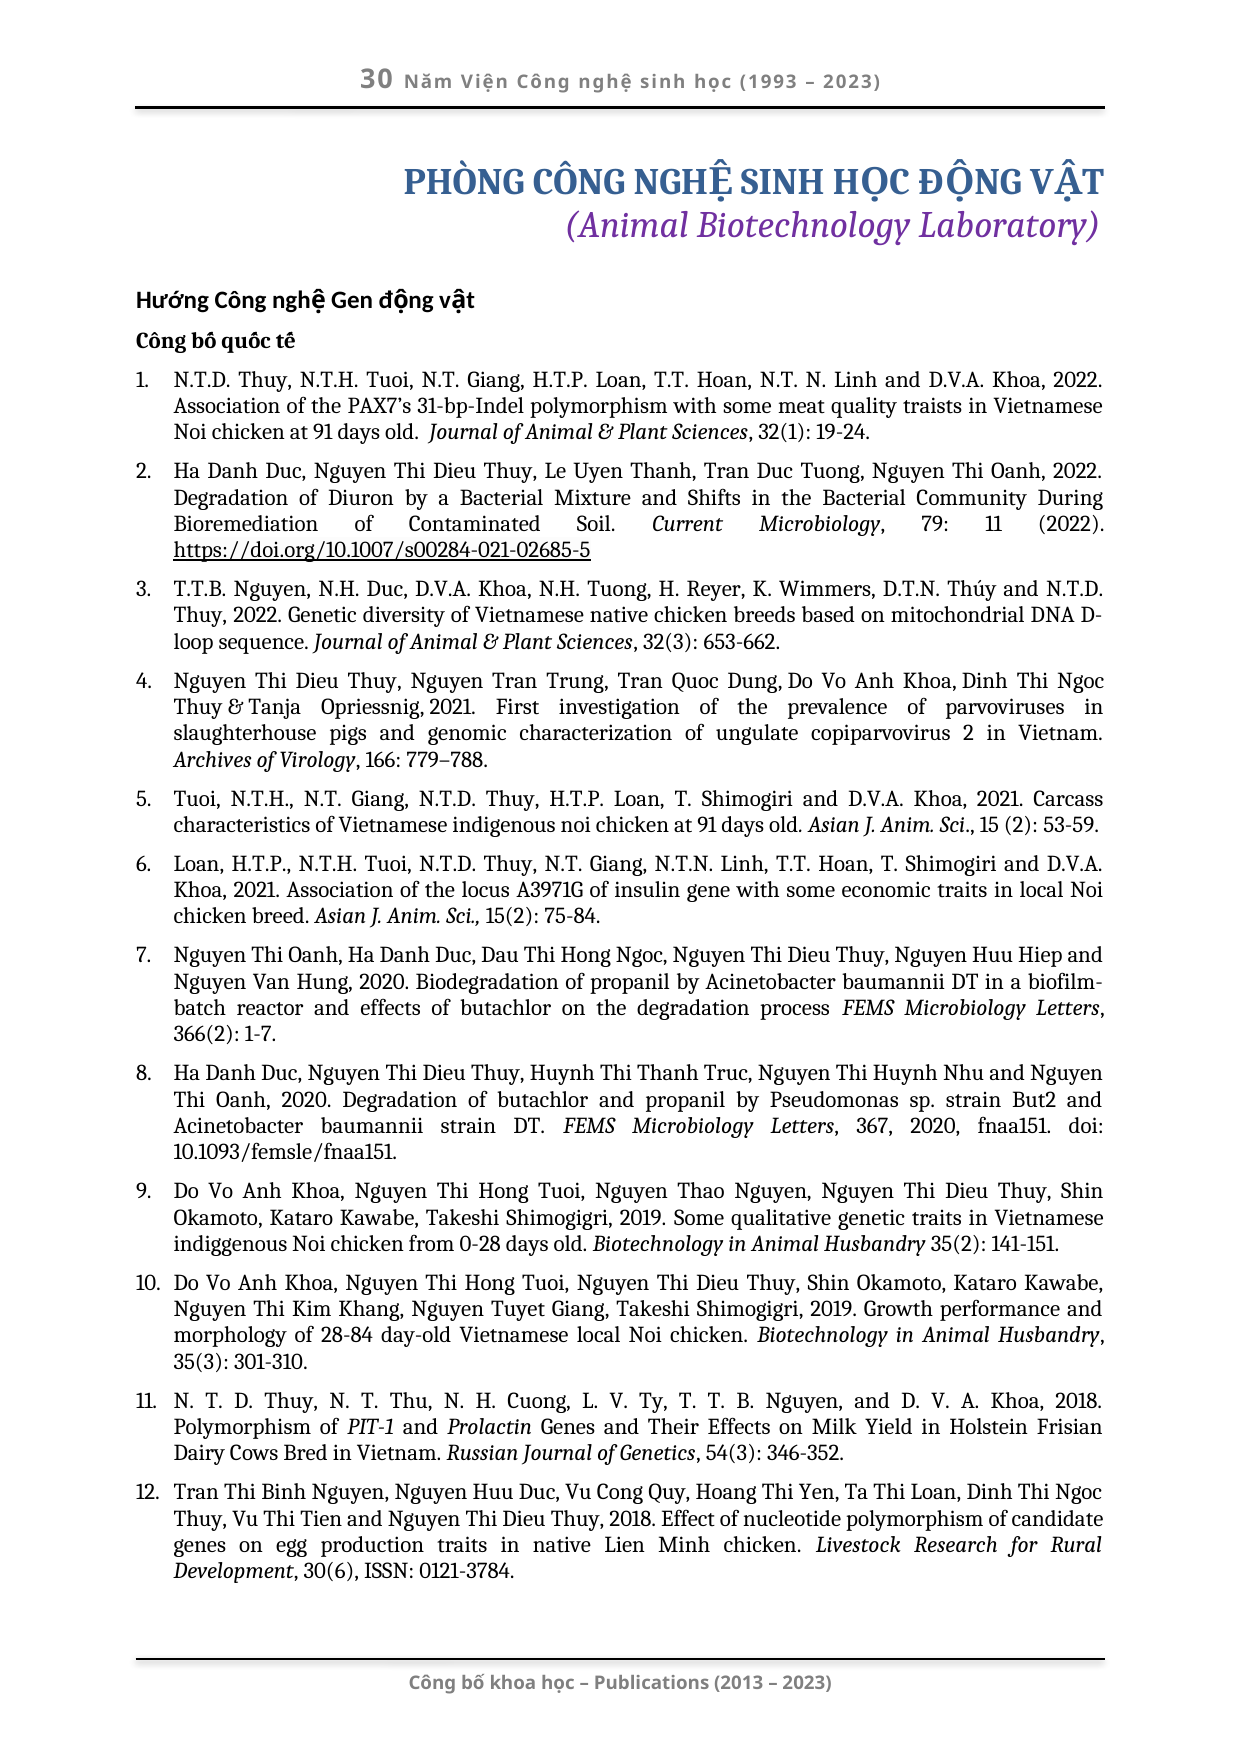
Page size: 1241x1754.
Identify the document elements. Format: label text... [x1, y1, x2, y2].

text Hướng Công nghệ Gen động vật [136, 284, 1104, 315]
list T.T.B. Nguyen, N.H. Duc, D.V.A. Khoa, N.H. Tuong, H. Reyer, K. Wimmers, D.T.N. Thúy and N.T.D. Thuy, 2022. Genetic diversity of Vietnamese native chicken breeds based on mitochondrial DNA D-loop sequence. Journal of Animal & Plant Sciences, 32(3): 653-662. [136, 576, 1104, 655]
list Nguyen Thi Oanh, Ha Danh Duc, Dau Thi Hong Ngoc, Nguyen Thi Dieu Thuy, Nguyen Huu Hiep and Nguyen Van Hung, 2020. Biodegradation of propanil by Acinetobacter baumannii DT in a biofilm-batch reactor and effects of butachlor on the degradation process FEMS Microbiology Letters, 366(2): 1-7. [136, 942, 1104, 1048]
list Loan, H.T.P., N.T.H. Tuoi, N.T.D. Thuy, N.T. Giang, N.T.N. Linh, T.T. Hoan, T. Shimogiri and D.V.A. Khoa, 2021. Association of the locus A3971G of insulin gene with some economic traits in local Noi chicken breed. Asian J. Anim. Sci., 15(2): 75-84. [136, 851, 1104, 930]
text (Animal Biotechnology Laboratory) [136, 204, 1104, 247]
list N.T.D. Thuy, N.T.H. Tuoi, N.T. Giang, H.T.P. Loan, T.T. Hoan, N.T. N. Linh and D.V.A. Khoa, 2022. Association of the PAX7’s 31-bp-Indel polymorphism with some meat quality traists in Vietnamese Noi chicken at 91 days old. Journal of Animal & Plant Sciences, 32(1): 19-24. [136, 366, 1104, 446]
list Tuoi, N.T.H., N.T. Giang, N.T.D. Thuy, H.T.P. Loan, T. Shimogiri and D.V.A. Khoa, 2021. Carcass characteristics of Vietnamese indigenous noi chicken at 91 days old. Asian J. Anim. Sci., 15 (2): 53-59. [136, 785, 1104, 838]
list Do Vo Anh Khoa, Nguyen Thi Hong Tuoi, Nguyen Thao Nguyen, Nguyen Thi Dieu Thuy, Shin Okamoto, Kataro Kawabe, Takeshi Shimogigri, 2019. Some qualitative genetic traits in Vietnamese indiggenous Noi chicken from 0-28 days old. Biotechnology in Animal Husbandry 35(2): 141-151. [136, 1178, 1104, 1257]
subtitle PHÒNG CÔNG NGHỆ SINH HỌC ĐỘNG VẬT [136, 161, 1104, 204]
text Công bố quốc tế [136, 328, 1104, 354]
list Do Vo Anh Khoa, Nguyen Thi Hong Tuoi, Nguyen Thi Dieu Thuy, Shin Okamoto, Kataro Kawabe, Nguyen Thi Kim Khang, Nguyen Tuyet Giang, Takeshi Shimogigri, 2019. Growth performance and morphology of 28-84 day-old Vietnamese local Noi chicken. Biotechnology in Animal Husbandry, 35(3): 301-310. [136, 1269, 1104, 1375]
list Nguyen Thi Dieu Thuy, Nguyen Tran Trung, Tran Quoc Dung, Do Vo Anh Khoa, Dinh Thi Ngoc Thuy & Tanja Opriessnig, 2021. First investigation of the prevalence of parvoviruses in slaughterhouse pigs and genomic characterization of ungulate copiparvovirus 2 in Vietnam. Archives of Virology, 166: 779–788. [136, 667, 1104, 773]
list Tran Thi Binh Nguyen, Nguyen Huu Duc, Vu Cong Quy, Hoang Thi Yen, Ta Thi Loan, Dinh Thi Ngoc Thuy, Vu Thi Tien and Nguyen Thi Dieu Thuy, 2018. Effect of nucleotide polymorphism of candidate genes on egg production traits in native Lien Minh chicken. Livestock Research for Rural Development, 30(6), ISSN: 0121-3784. [136, 1479, 1104, 1584]
list N. T. D. Thuy, N. T. Thu, N. H. Cuong, L. V. Ty, T. T. B. Nguyen, and D. V. A. Khoa, 2018. Polymorphism of PIT-1 and Prolactin Genes and Their Effects on Milk Yield in Holstein Frisian Dairy Cows Bred in Vietnam. Russian Journal of Genetics, 54(3): 346-352. [136, 1387, 1104, 1467]
list Ha Danh Duc, Nguyen Thi Dieu Thuy, Le Uyen Thanh, Tran Duc Tuong, Nguyen Thi Oanh, 2022. Degradation of Diuron by a Bacterial Mixture and Shifts in the Bacterial Community During Bioremediation of Contaminated Soil. Current Microbiology, 79: 11 (2022). https://doi.org/10.1007/s00284-021-02685-5 [136, 458, 1104, 563]
list Ha Danh Duc, Nguyen Thi Dieu Thuy, Huynh Thi Thanh Truc, Nguyen Thi Huynh Nhu and Nguyen Thi Oanh, 2020. Degradation of butachlor and propanil by Pseudomonas sp. strain But2 and Acinetobacter baumannii strain DT. FEMS Microbiology Letters, 367, 2020, fnaa151. doi: 10.1093/femsle/fnaa151. [136, 1060, 1104, 1166]
